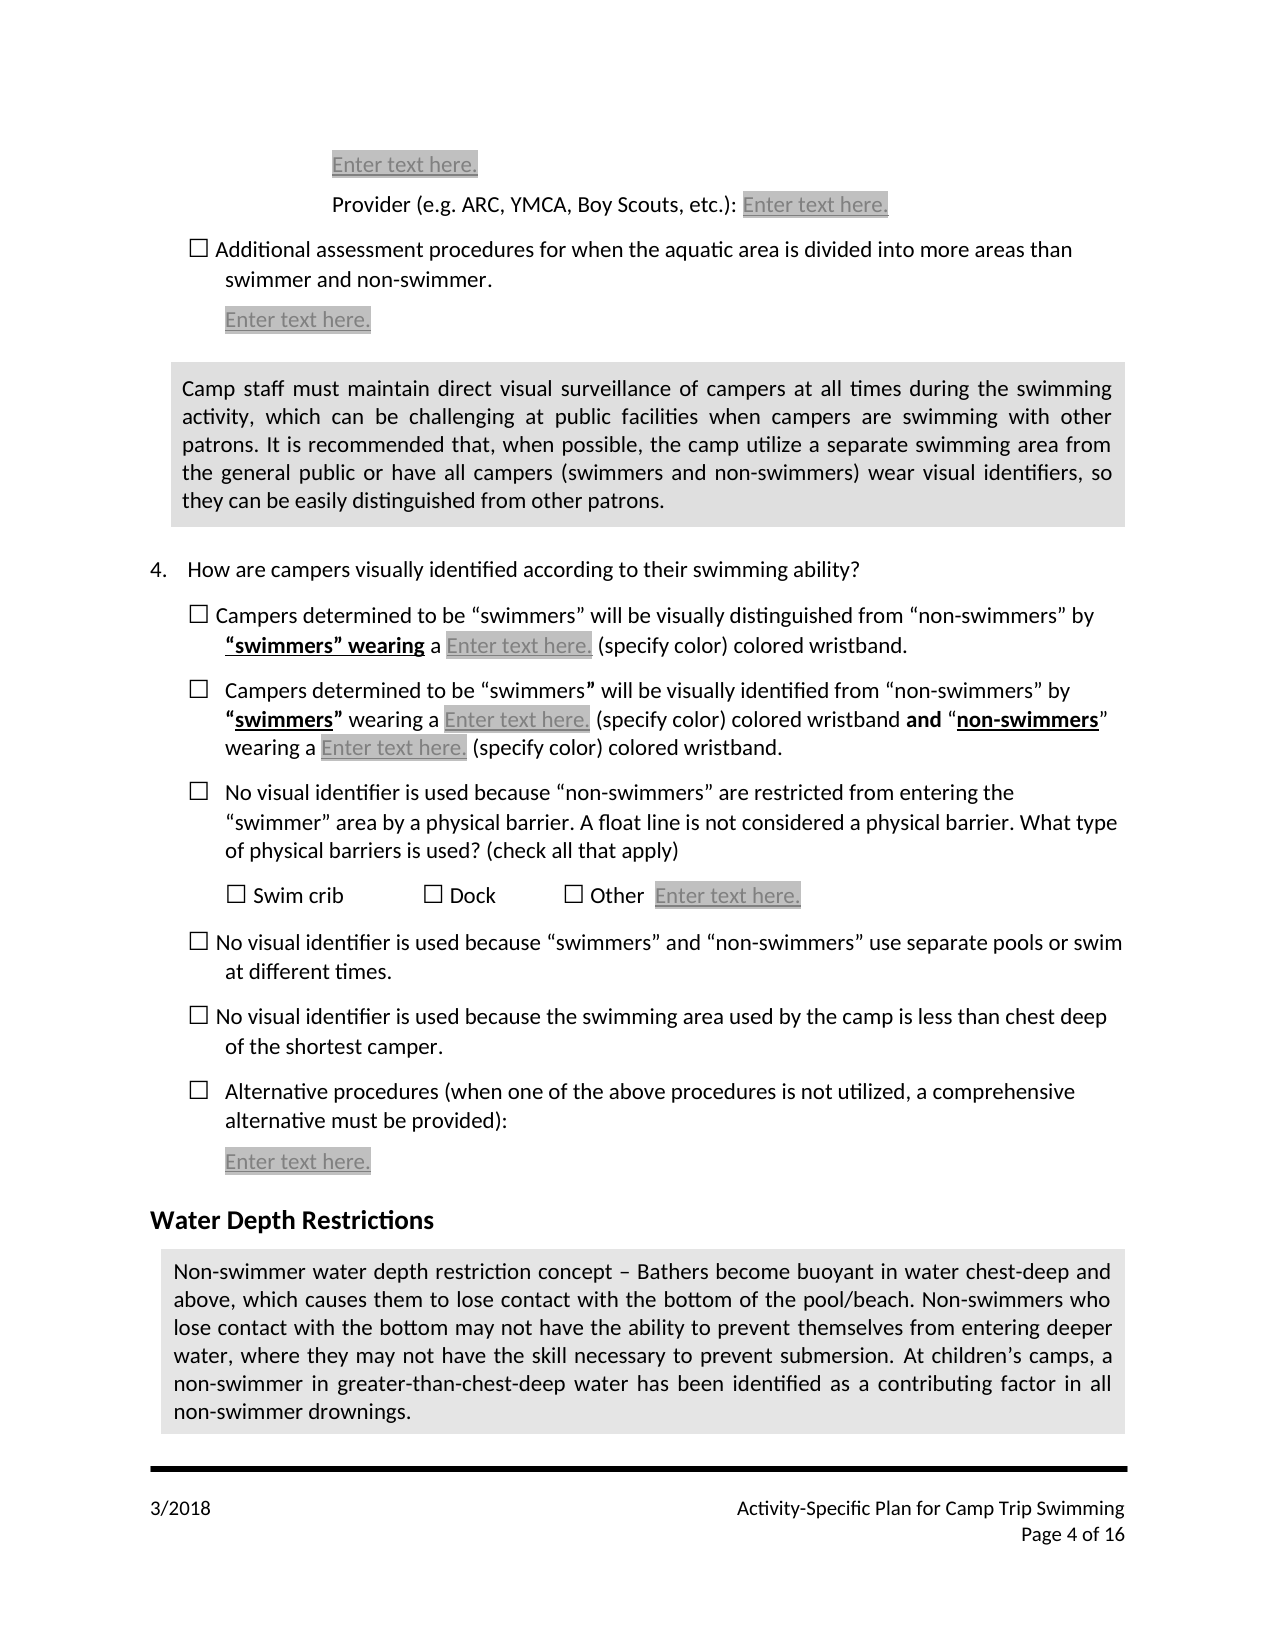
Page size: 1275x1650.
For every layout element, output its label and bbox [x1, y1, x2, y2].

picture [150, 1466, 1130, 1472]
